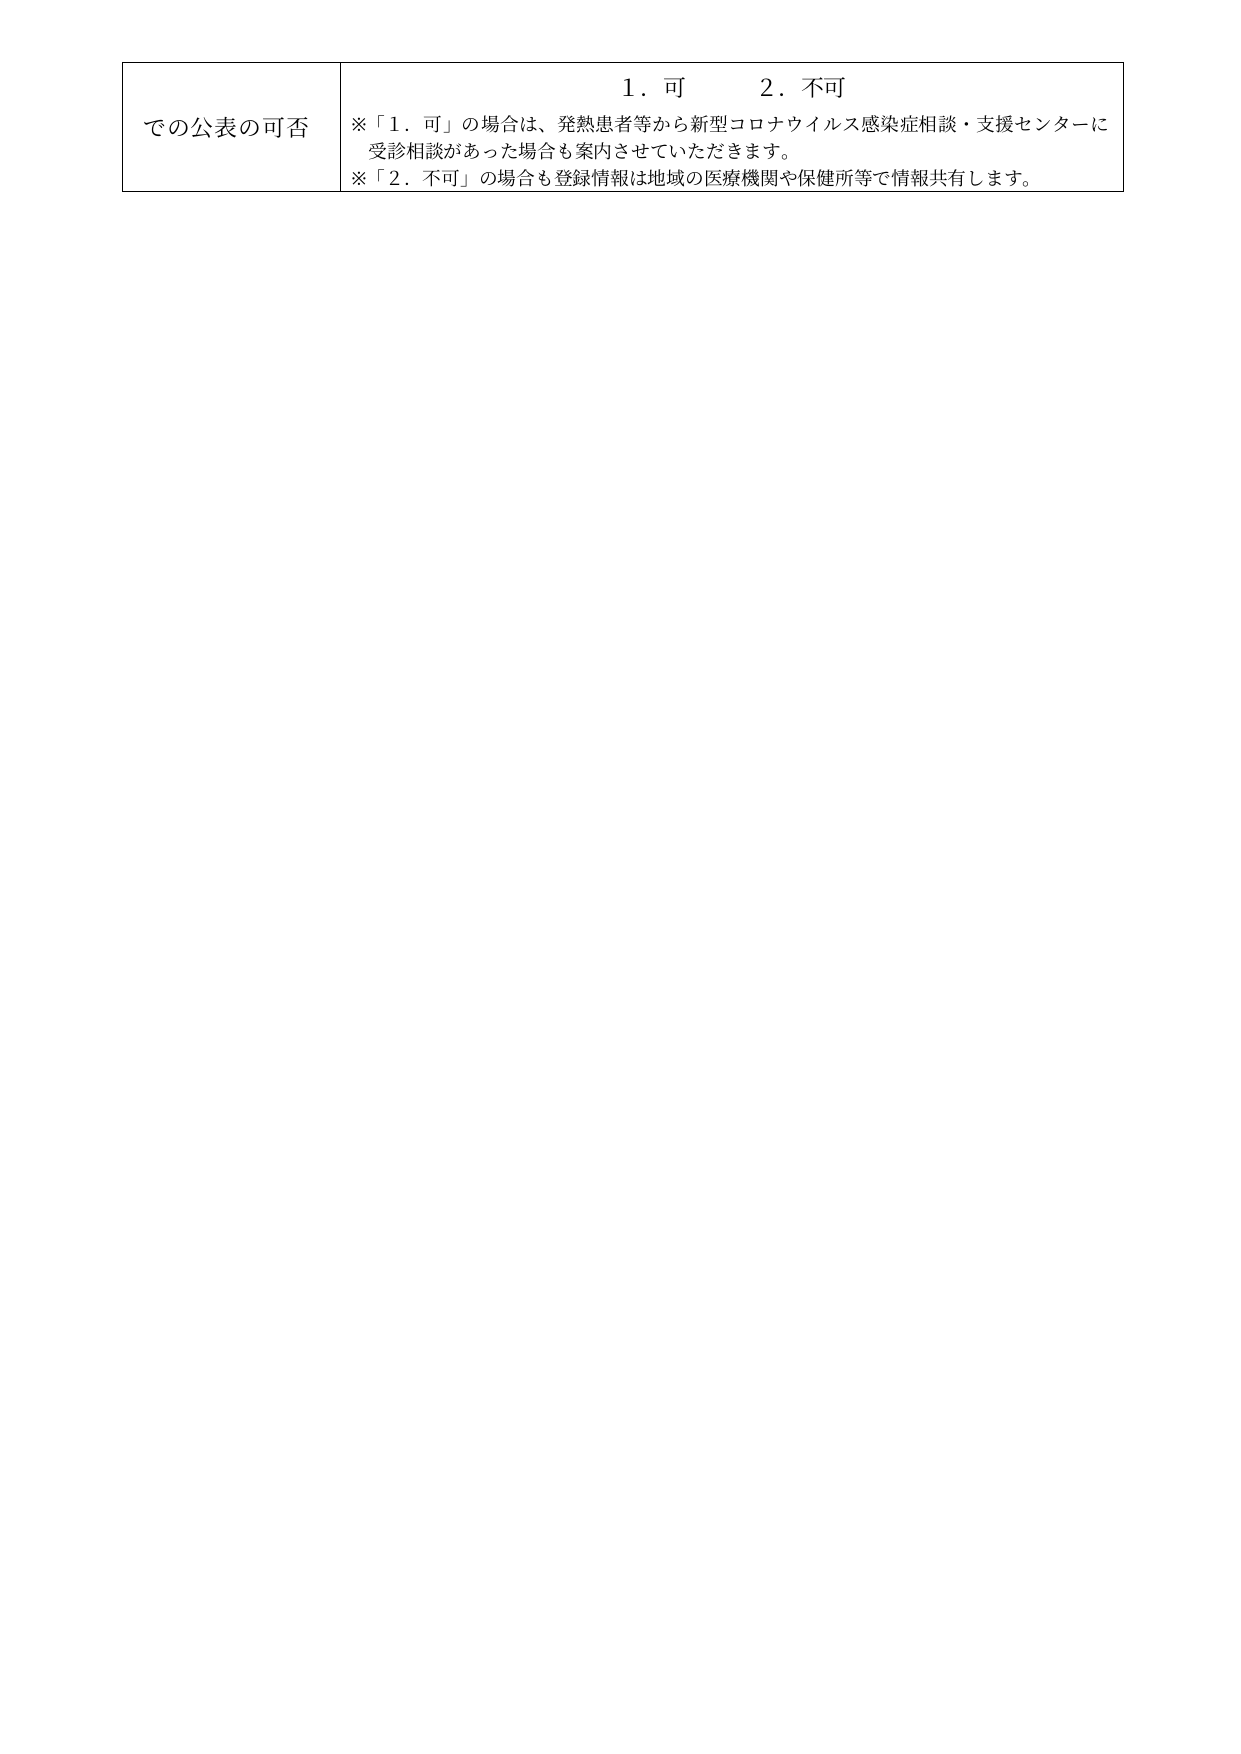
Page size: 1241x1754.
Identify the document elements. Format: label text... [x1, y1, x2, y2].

table_cell 県ホームページ での公表の可否 [123, 63, 340, 191]
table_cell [341, 63, 1123, 191]
